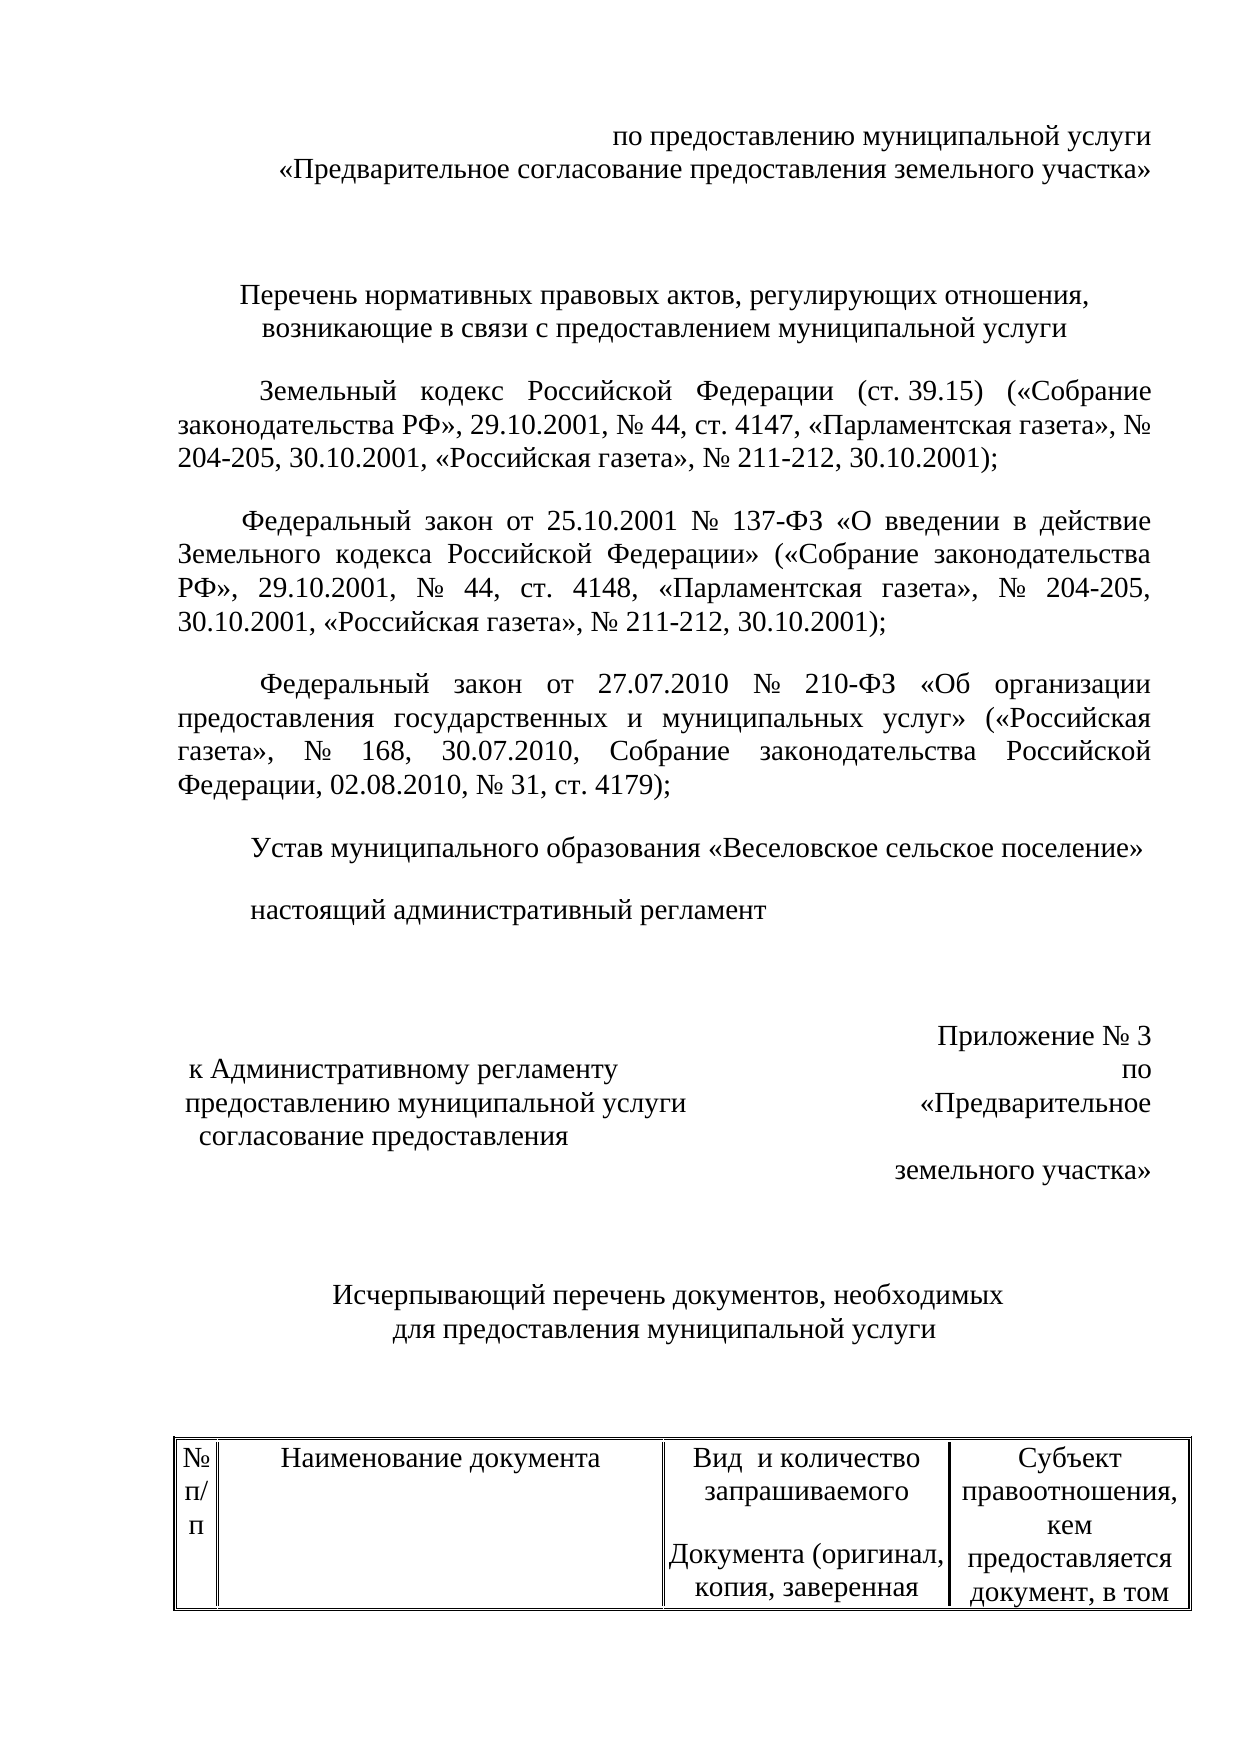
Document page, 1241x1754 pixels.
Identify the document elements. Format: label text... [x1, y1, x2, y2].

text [177, 118, 1152, 185]
table_header № п/п [177, 1440, 217, 1607]
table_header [949, 1440, 1188, 1607]
text настоящий административный регламент [177, 892, 1152, 926]
text Земельный кодекс Российской Федерации (cт. 39.15) («Собрание законодательства РФ», 29.10.2001, № 44, ст. 4147, «Парламентская газета», № 204-205, 30.10.2001, «Российская газета», № 211-212, 30.10.2001); [177, 373, 1152, 474]
text Устав муниципального образования «Веселовское сельское поселение» [177, 830, 1152, 863]
text Федеральный закон от 25.10.2001 № 137-ФЗ «О введении в действие Земельного кодекса Российской Федерации» («Собрание законодательства РФ», 29.10.2001, № 44, ст. 4148, «Парламентская газета», № 204-205, 30.10.2001, «Российская газета», № 211-212, 30.10.2001); [177, 503, 1152, 637]
text Исчерпывающий перечень документов, необходимых для предоставления муниципальной услуги [177, 1277, 1152, 1344]
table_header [218, 1440, 664, 1607]
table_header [664, 1440, 949, 1607]
text Приложение № 3 к Административному регламенту по предоставлению муниципальной услуги «Предварительное согласование предоставления земельного участка» [177, 1018, 1152, 1186]
text Федеральный закон от 27.07.2010 № 210-ФЗ «Об организации предоставления государственных и муниципальных услуг» («Российская газета», № 168, 30.07.2010, Собрание законодательства Российской Федерации, 02.08.2010, № 31, ст. 4179); [177, 666, 1152, 801]
text Перечень нормативных правовых актов, регулирующих отношения, возникающие в связи с предоставлением муниципальной услуги [177, 277, 1152, 344]
